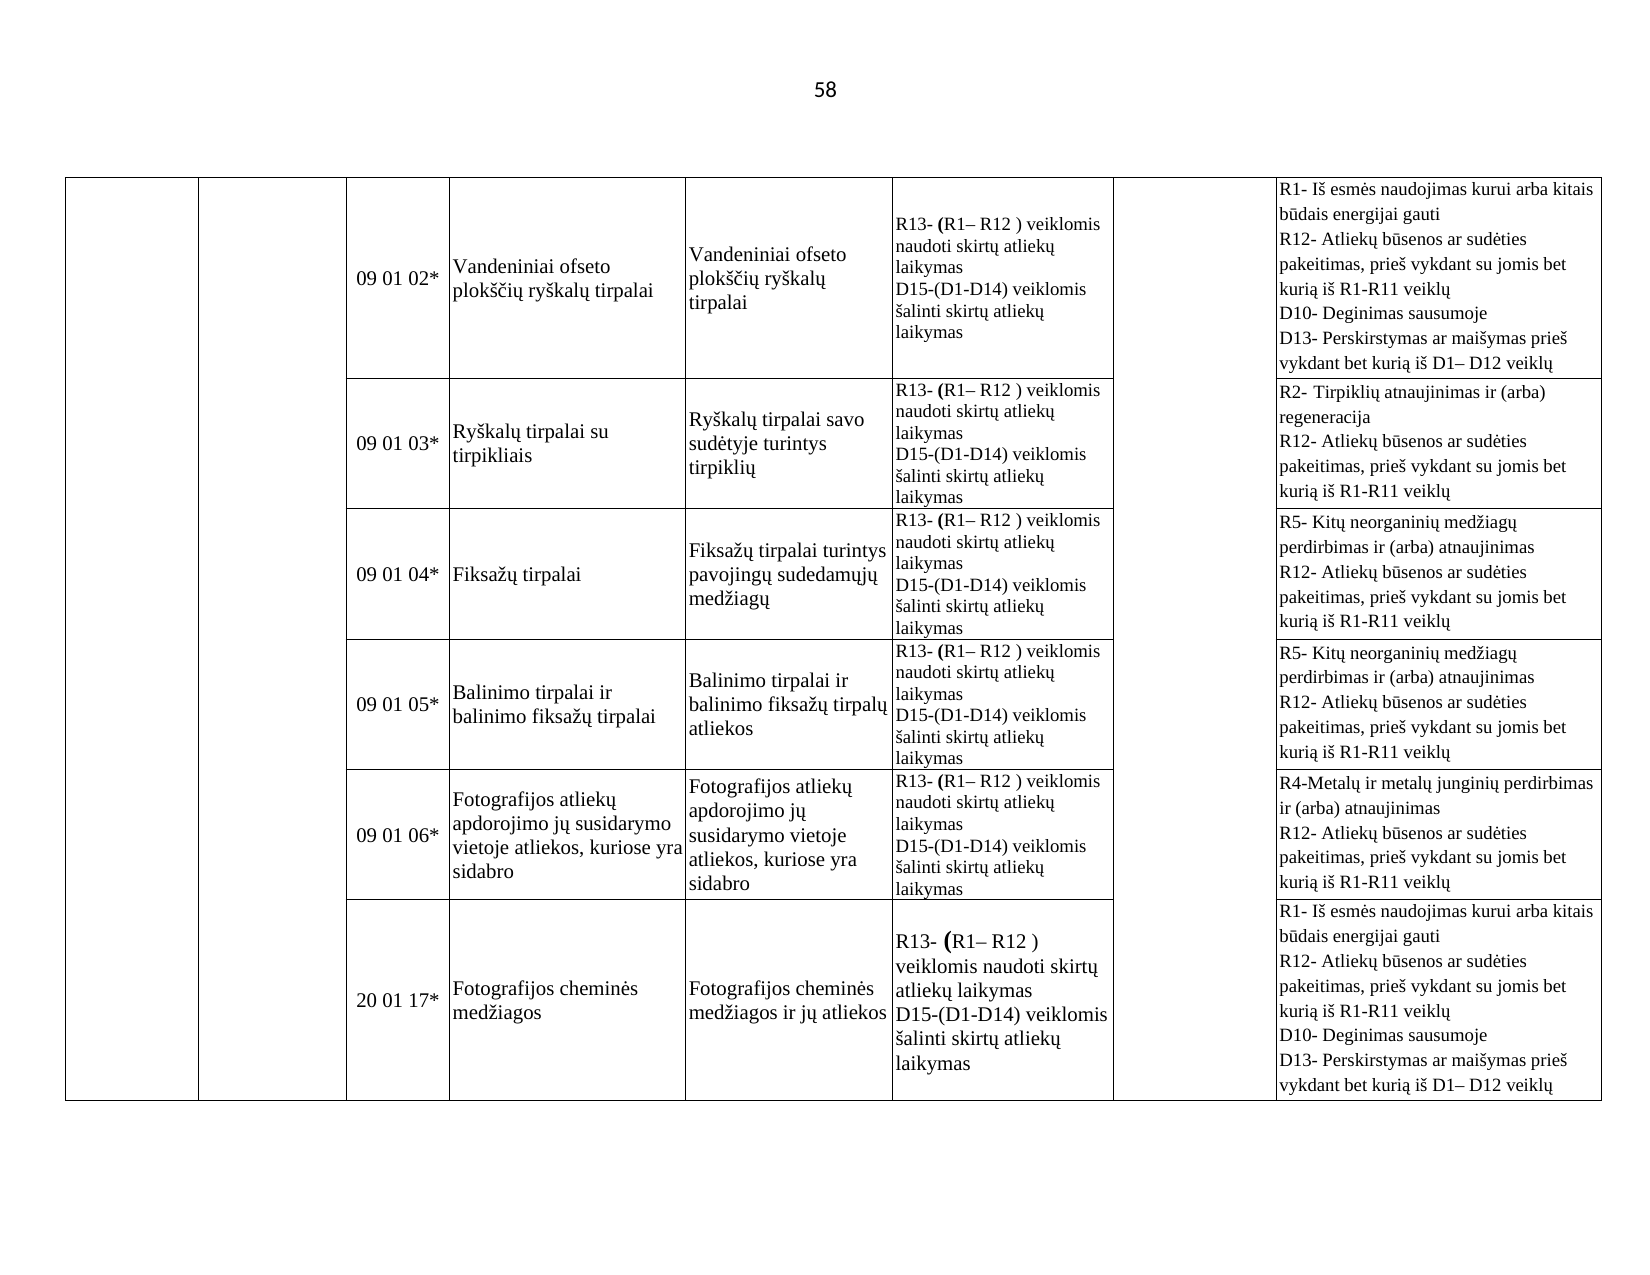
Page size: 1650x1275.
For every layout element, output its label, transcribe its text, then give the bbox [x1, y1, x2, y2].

table_cell Balinimo tirpalai ir balinimo fiksažų tirpalų atliekos [686, 640, 892, 769]
table_cell R2- Tirpiklių atnaujinimas ir (arba) regeneracija R12- Atliekų būsenos ar sudėties pakeitimas, prieš vykdant su jomis bet kurią iš R1-R11 veiklų [1277, 379, 1601, 508]
table_cell R4-Metalų ir metalų junginių perdirbimas ir (arba) atnaujinimas R12- Atliekų būsenos ar sudėties pakeitimas, prieš vykdant su jomis bet kurią iš R1-R11 veiklų [1277, 770, 1601, 899]
table_cell R13- (R1– R12 ) veiklomis naudoti skirtų atliekų laikymas D15-(D1-D14) veiklomis šalinti skirtų atliekų laikymas [893, 509, 1113, 638]
table_cell R5- Kitų neorganinių medžiagų perdirbimas ir (arba) atnaujinimas R12- Atliekų būsenos ar sudėties pakeitimas, prieš vykdant su jomis bet kurią iš R1-R11 veiklų [1277, 509, 1601, 638]
table_cell Fiksažų tirpalai turintys pavojingų sudedamųjų medžiagų [686, 509, 892, 638]
table_cell 09 01 04* [347, 509, 449, 638]
table_cell 09 01 06* [347, 770, 449, 899]
table_cell Fotografijos atliekų apdorojimo jų susidarymo vietoje atliekos, kuriose yra sidabro [450, 770, 685, 899]
table_cell [199, 178, 346, 1100]
table_cell Fotografijos cheminės medžiagos ir jų atliekos [686, 900, 892, 1100]
table_cell R5- Kitų neorganinių medžiagų perdirbimas ir (arba) atnaujinimas R12- Atliekų būsenos ar sudėties pakeitimas, prieš vykdant su jomis bet kurią iš R1-R11 veiklų [1277, 640, 1601, 769]
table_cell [893, 178, 1113, 378]
table_cell Balinimo tirpalai ir balinimo fiksažų tirpalai [450, 640, 685, 769]
table_cell [1114, 178, 1276, 1100]
table_cell Vandeniniai ofseto plokščių ryškalų tirpalai [686, 178, 892, 378]
table_cell 09 01 03* [347, 379, 449, 508]
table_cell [1277, 178, 1601, 378]
table_cell Fotografijos atliekų apdorojimo jų susidarymo vietoje atliekos, kuriose yra sidabro [686, 770, 892, 899]
table_cell Ryškalų tirpalai savo sudėtyje turintys tirpiklių [686, 379, 892, 508]
table_cell 20 01 17* [347, 900, 449, 1100]
table_cell Fiksažų tirpalai [450, 509, 685, 638]
table_cell Fotografijos cheminės medžiagos [450, 900, 685, 1100]
table_cell 09 01 05* [347, 640, 449, 769]
table_cell 09 01 02* [347, 178, 449, 378]
table_cell [66, 178, 198, 1100]
table_cell R13- (R1– R12 ) veiklomis naudoti skirtų atliekų laikymas D15-(D1-D14) veiklomis šalinti skirtų atliekų laikymas [893, 640, 1113, 769]
table_cell Vandeniniai ofseto plokščių ryškalų tirpalai [450, 178, 685, 378]
table_cell R13- (R1– R12 ) veiklomis naudoti skirtų atliekų laikymas D15-(D1-D14) veiklomis šalinti skirtų atliekų laikymas [893, 379, 1113, 508]
table_cell R13- (R1– R12 ) veiklomis naudoti skirtų atliekų laikymas D15-(D1-D14) veiklomis šalinti skirtų atliekų laikymas [893, 770, 1113, 899]
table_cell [1277, 900, 1601, 1100]
table_cell Ryškalų tirpalai su tirpikliais [450, 379, 685, 508]
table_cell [893, 900, 1113, 1100]
